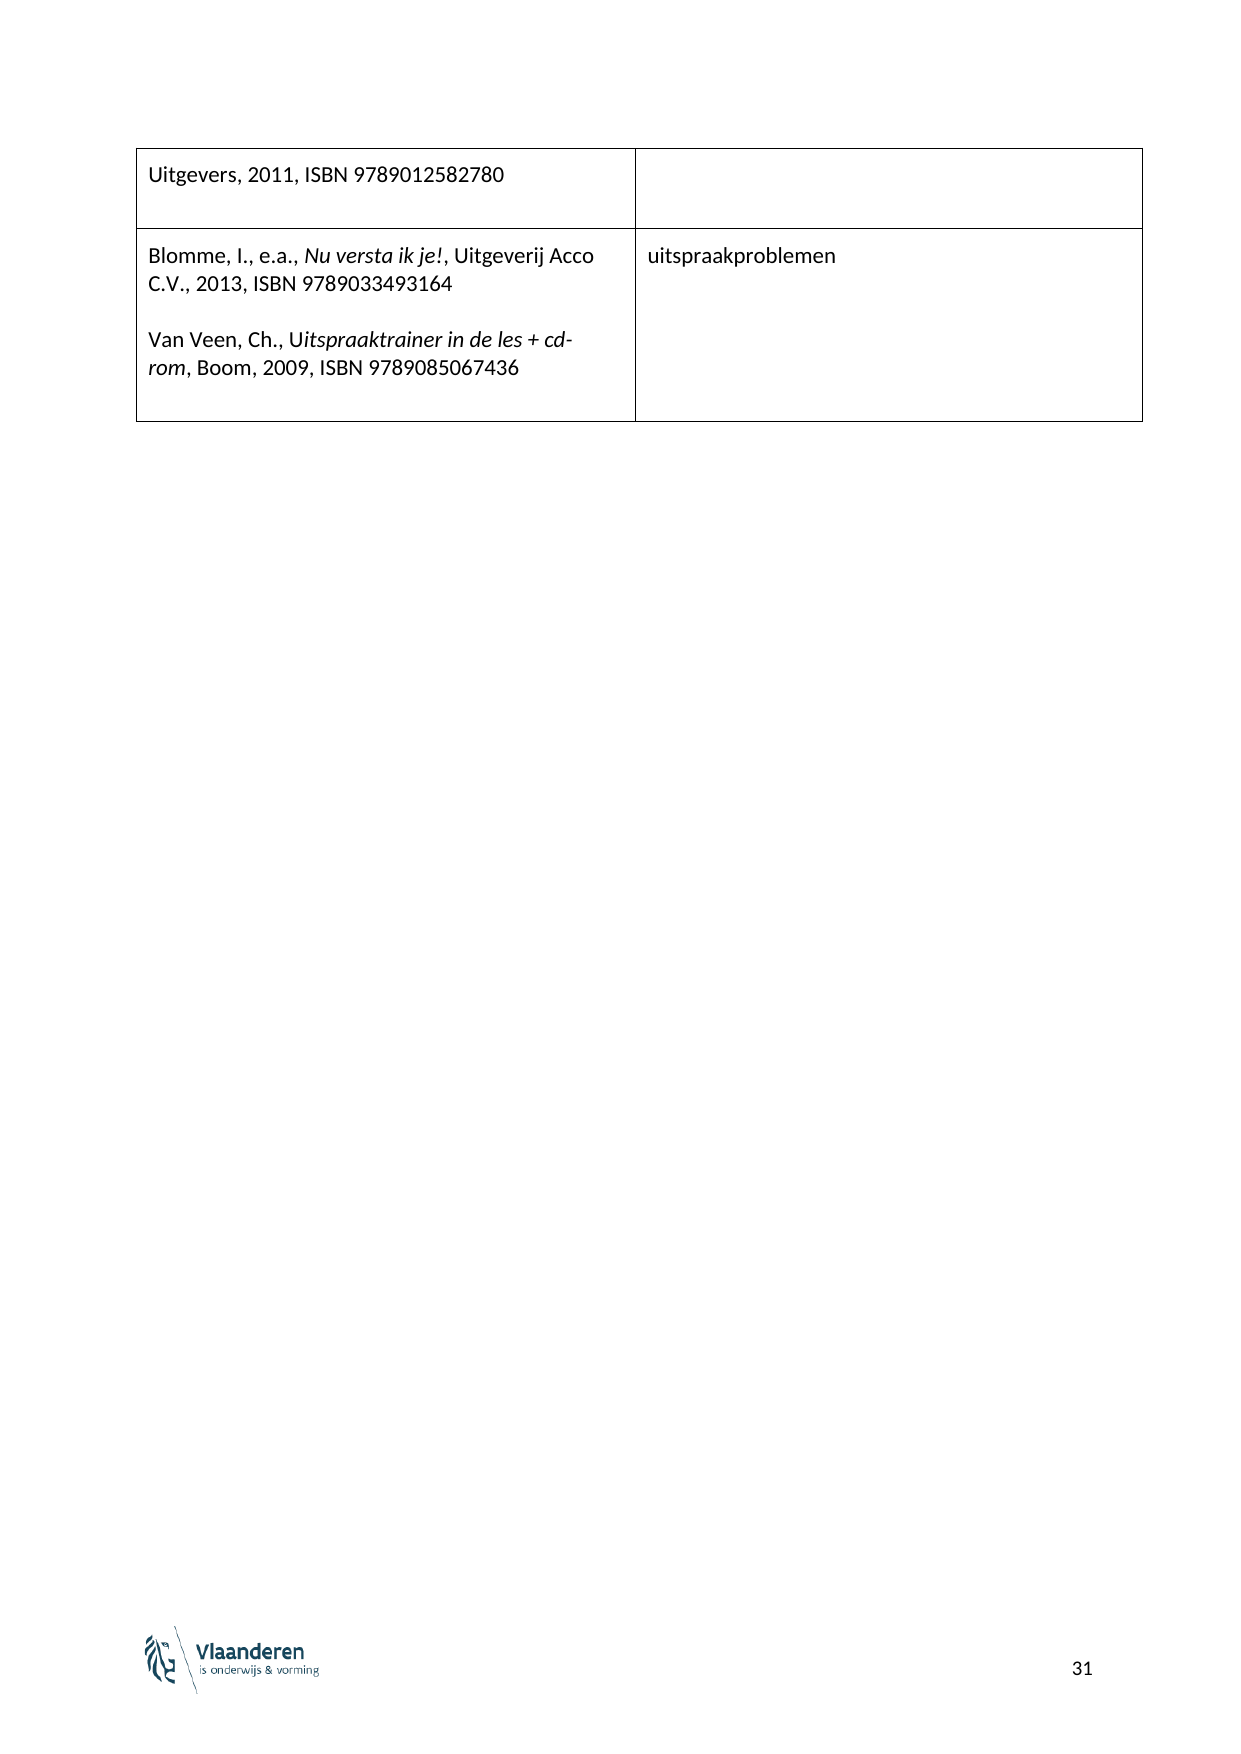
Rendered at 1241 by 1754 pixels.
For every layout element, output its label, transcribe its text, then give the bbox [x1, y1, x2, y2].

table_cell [636, 149, 1142, 228]
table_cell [137, 149, 635, 228]
table_cell uitspraakproblemen [636, 229, 1142, 421]
table_cell Blomme, I., e.a., Nu versta ik je!, Uitgeverij Acco C.V., 2013, ISBN 9789033493164 Van Veen, Ch., Uitspraaktrainer in de les + cd-rom, Boom, 2009, ISBN 9789085067436 [137, 229, 635, 421]
picture [144, 1626, 327, 1694]
